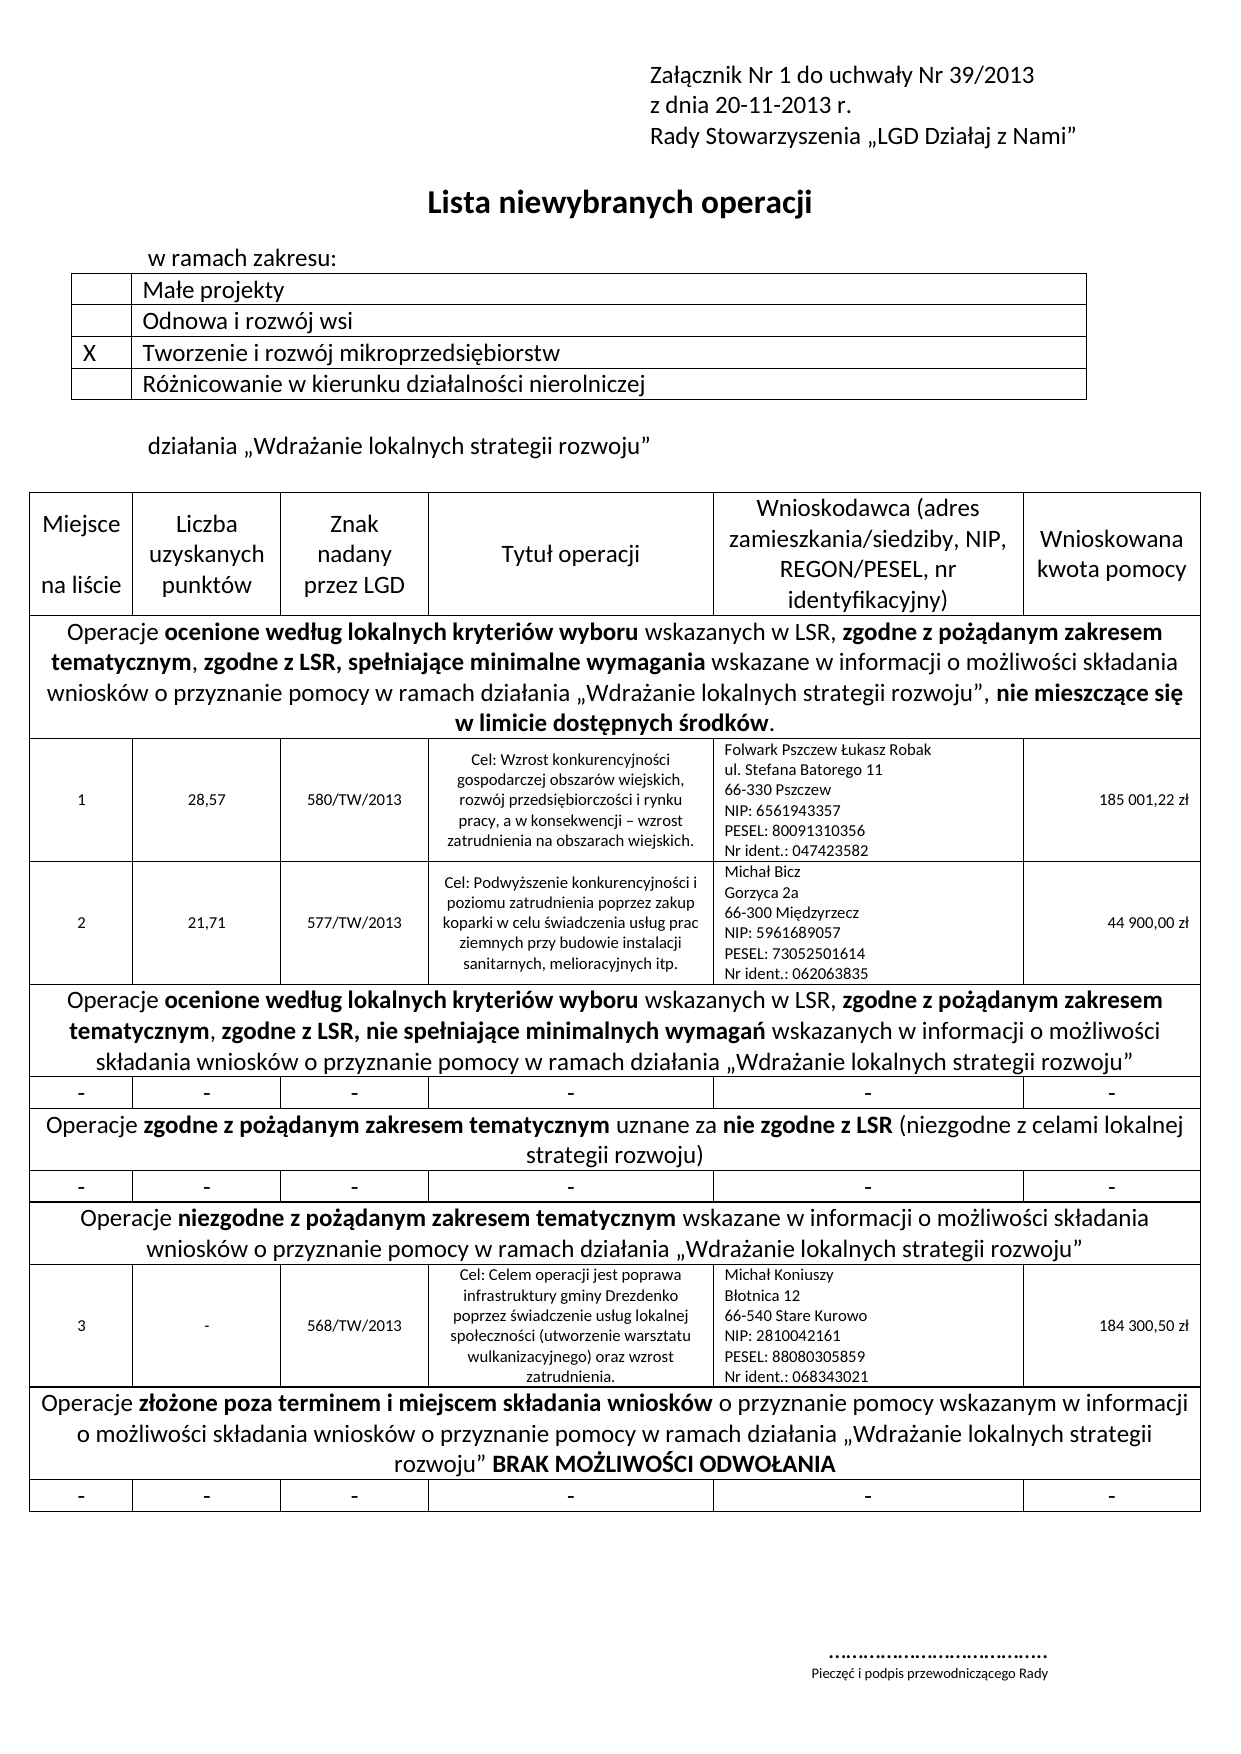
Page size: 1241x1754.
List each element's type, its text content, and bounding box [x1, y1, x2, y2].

table_cell - [1024, 1171, 1200, 1201]
table_cell - [429, 1171, 713, 1201]
table_cell - [30, 1480, 132, 1511]
table_cell - [133, 1480, 280, 1511]
table_cell Cel: Podwyższenie konkurencyjności i poziomu zatrudnienia poprzez zakup koparki w celu świadczenia usług prac ziemnych przy budowie instalacji sanitarnych, melioracyjnych itp. [429, 862, 713, 984]
table_cell 185 001,22 zł [1024, 739, 1200, 861]
table_cell Cel: Wzrost konkurencyjności gospodarczej obszarów wiejskich, rozwój przedsiębiorczości i rynku pracy, a w konsekwencji – wzrost zatrudnienia na obszarach wiejskich. [429, 739, 713, 861]
table_header [72, 274, 131, 304]
table_cell Michał Bicz Gorzyca 2a 66-300 Międzyrzecz NIP: 5961689057 PESEL: 73052501614 Nr ident.: 062063835 [714, 862, 1023, 984]
table_cell Folwark Pszczew Łukasz Robak ul. Stefana Batorego 11 66-330 Pszczew NIP: 6561943357 PESEL: 80091310356 Nr ident.: 047423582 [714, 739, 1023, 861]
table_cell [72, 369, 131, 399]
table_cell Operacje złożone poza terminem i miejscem składania wniosków o przyznanie pomocy wskazanym w informacji o możliwości składania wniosków o przyznanie pomocy w ramach działania „Wdrażanie lokalnych strategii rozwoju” BRAK MOŻLIWOŚCI ODWOŁANIA [30, 1388, 1200, 1479]
table_cell - [429, 1077, 713, 1108]
table_cell [72, 305, 131, 336]
table_cell - [30, 1077, 132, 1108]
text Lista niewybranych operacji [148, 181, 1093, 222]
table_cell - [714, 1480, 1023, 1511]
table_cell - [133, 1077, 280, 1108]
table_cell - [133, 1171, 280, 1201]
text w ramach zakresu: [148, 242, 1093, 273]
table_cell - [429, 1480, 713, 1511]
table_cell 2 [30, 862, 132, 984]
table_cell 577/TW/2013 [281, 862, 428, 984]
table_header Liczba uzyskanych punktów [133, 493, 280, 615]
table_cell Odnowa i rozwój wsi [132, 305, 1086, 336]
text Pieczęć i podpis przewodniczącego Rady [738, 1664, 1093, 1695]
table_cell - [714, 1077, 1023, 1108]
table_header Wnioskodawca (adres zamieszkania/siedziby, NIP, REGON/PESEL, nr identyfikacyjny) [714, 493, 1023, 615]
table_cell - [281, 1171, 428, 1201]
table_cell - [281, 1077, 428, 1108]
table_cell - [1024, 1480, 1200, 1511]
table_header Znak nadany przez LGD [281, 493, 428, 615]
table_header Wnioskowana kwota pomocy [1024, 493, 1200, 615]
table_cell Operacje zgodne z pożądanym zakresem tematycznym uznane za nie zgodne z LSR (niezgodne z celami lokalnej strategii rozwoju) [30, 1109, 1200, 1170]
table_cell - [281, 1480, 428, 1511]
table_cell 3 [30, 1265, 132, 1386]
table_cell - [1024, 1077, 1200, 1108]
text działania „Wdrażanie lokalnych strategii rozwoju” [148, 431, 1093, 461]
table_cell 21,71 [133, 862, 280, 984]
table_cell 44 900,00 zł [1024, 862, 1200, 984]
text ……………………………….. [148, 1634, 1048, 1664]
table_header Tytuł operacji [429, 493, 713, 615]
table_cell 568/TW/2013 [281, 1265, 428, 1386]
table_cell 580/TW/2013 [281, 739, 428, 861]
table_cell 184 300,50 zł [1024, 1265, 1200, 1386]
table_cell 28,57 [133, 739, 280, 861]
table_cell - [133, 1265, 280, 1386]
table_cell Michał Koniuszy Błotnica 12 66-540 Stare Kurowo NIP: 2810042161 PESEL: 88080305859 Nr ident.: 068343021 [714, 1265, 1023, 1386]
table_cell - [30, 1171, 132, 1201]
table_cell - [714, 1171, 1023, 1201]
table_header Małe projekty [132, 274, 1086, 304]
table_cell Operacje ocenione według lokalnych kryteriów wyboru wskazanych w LSR, zgodne z pożądanym zakresem tematycznym, zgodne z LSR, spełniające minimalne wymagania wskazane w informacji o możliwości składania wniosków o przyznanie pomocy w ramach działania „Wdrażanie lokalnych strategii rozwoju”, nie mieszczące się w limicie dostępnych środków. [30, 616, 1200, 738]
table_cell Operacje ocenione według lokalnych kryteriów wyboru wskazanych w LSR, zgodne z pożądanym zakresem tematycznym, zgodne z LSR, nie spełniające minimalnych wymagań wskazanych w informacji o możliwości składania wniosków o przyznanie pomocy w ramach działania „Wdrażanie lokalnych strategii rozwoju” [30, 985, 1200, 1076]
table_cell 1 [30, 739, 132, 861]
table_cell Cel: Celem operacji jest poprawa infrastruktury gminy Drezdenko poprzez świadczenie usług lokalnej społeczności (utworzenie warsztatu wulkanizacyjnego) oraz wzrost zatrudnienia. [429, 1265, 713, 1386]
table_cell Tworzenie i rozwój mikroprzedsiębiorstw [132, 337, 1086, 367]
table_cell X [72, 337, 131, 367]
text Załącznik Nr 1 do uchwały Nr 39/2013 z dnia 20-11-2013 r. Rady Stowarzyszenia „LGD Działaj z Nami” [650, 59, 1093, 151]
table_header Miejsce na liście [30, 493, 132, 615]
table_cell Różnicowanie w kierunku działalności nierolniczej [132, 369, 1086, 399]
table_cell Operacje niezgodne z pożądanym zakresem tematycznym wskazane w informacji o możliwości składania wniosków o przyznanie pomocy w ramach działania „Wdrażanie lokalnych strategii rozwoju” [30, 1203, 1200, 1263]
